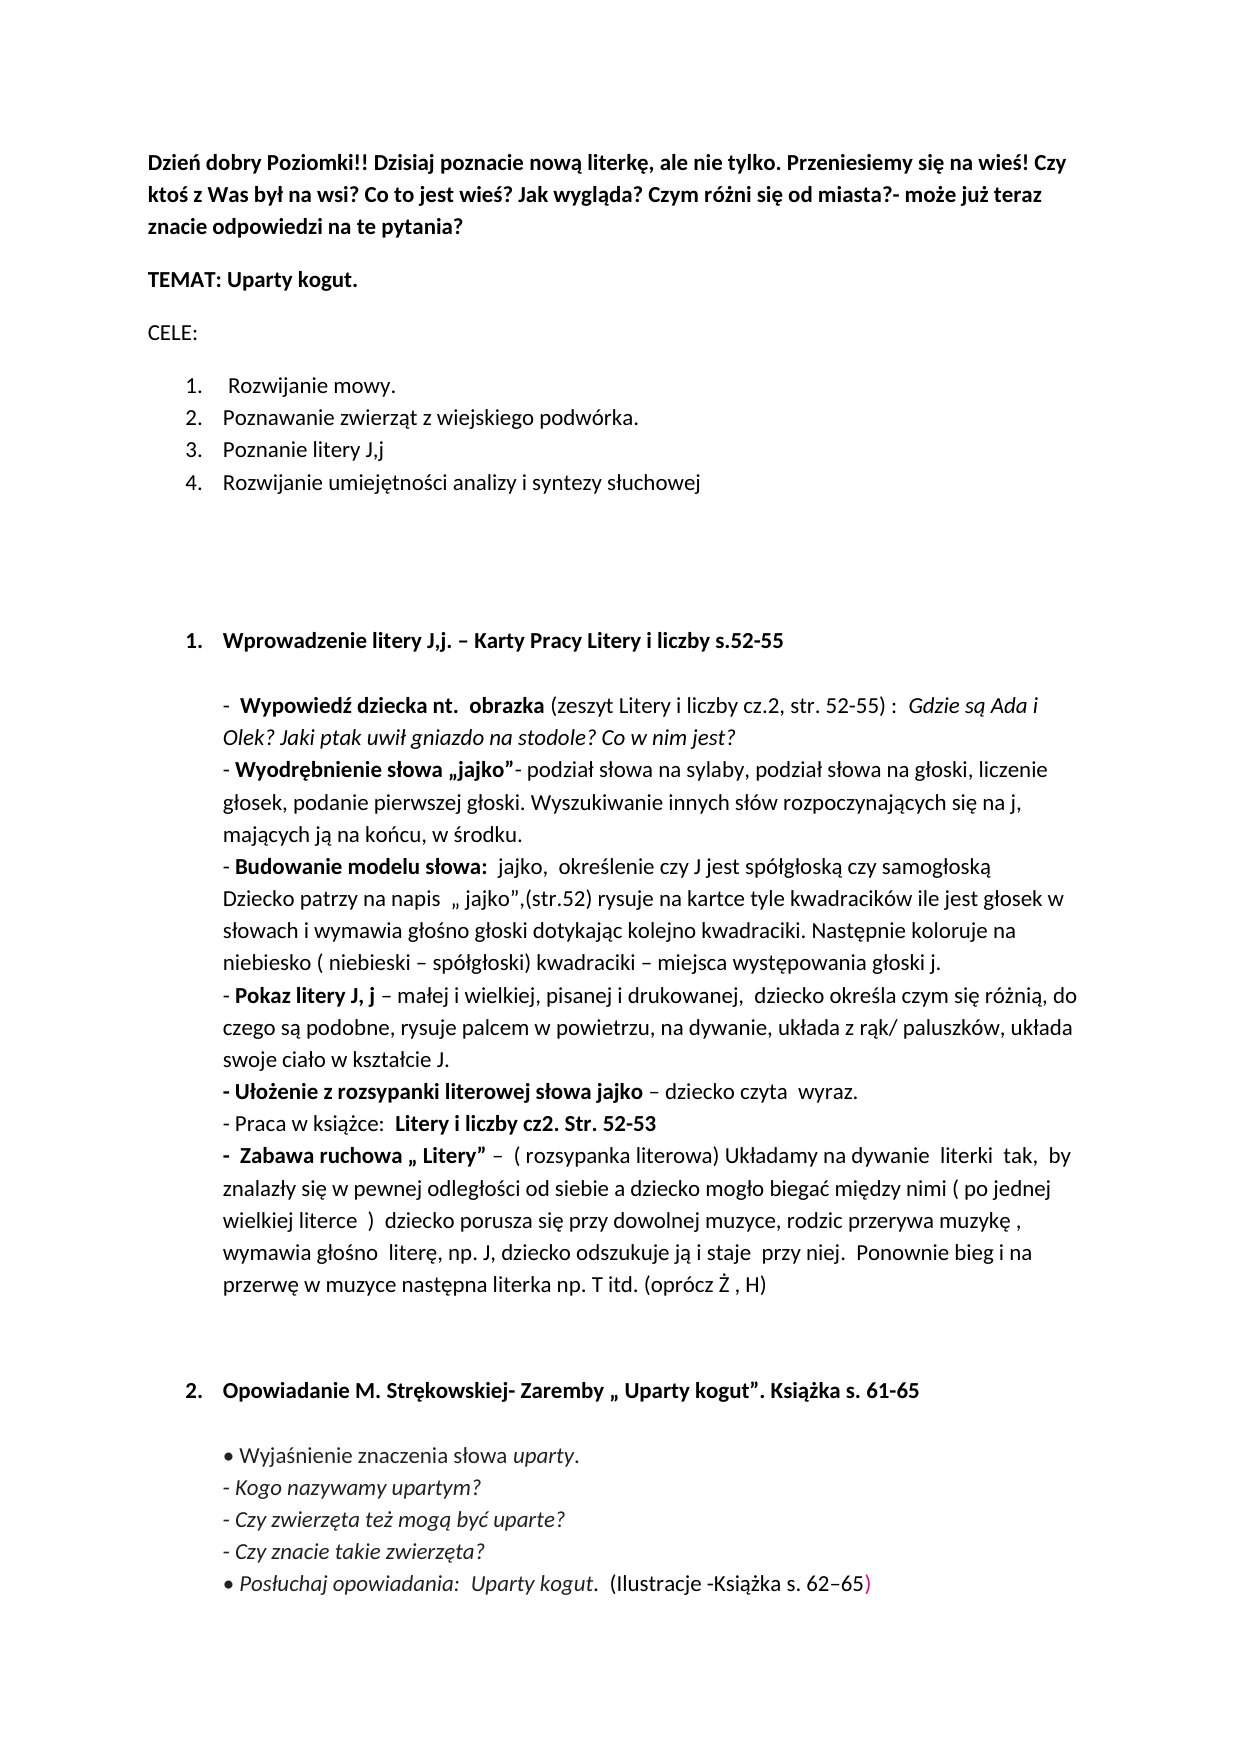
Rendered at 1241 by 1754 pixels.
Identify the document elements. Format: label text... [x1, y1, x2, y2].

list Poznawanie zwierząt z wiejskiego podwórka. [185, 403, 1093, 431]
list - Wypowiedź dziecka nt. obrazka (zeszyt Litery i liczby cz.2, str. 52-55) : Gdzie są Ada i Olek? Jaki ptak uwił gniazdo na stodole? Co w nim jest? [223, 691, 1093, 751]
list Poznanie litery J,j [185, 435, 1093, 463]
list - Pokaz litery J, j – małej i wielkiej, pisanej i drukowanej, dziecko określa czym się różnią, do czego są podobne, rysuje palcem w powietrzu, na dywanie, układa z rąk/ paluszków, układa swoje ciało w kształcie J. [223, 981, 1093, 1073]
text CELE: [148, 318, 1093, 346]
list Wprowadzenie litery J,j. – Karty Pracy Litery i liczby s.52-55 [185, 627, 1093, 655]
list - Budowanie modelu słowa: jajko, określenie czy J jest spółgłoską czy samogłoską [223, 852, 1093, 880]
list Opowiadanie M. Strękowskiej- Zaremby „ Uparty kogut”. Książka s. 61-65 [185, 1376, 1093, 1404]
list Rozwijanie mowy. [185, 371, 1093, 399]
list - Zabawa ruchowa „ Litery” – ( rozsypanka literowa) Układamy na dywanie literki tak, by znalazły się w pewnej odległości od siebie a dziecko mogło biegać między nimi ( po jednej wielkiej literce ) dziecko porusza się przy dowolnej muzyce, rodzic przerywa muzykę , wymawia głośno literę, np. J, dziecko odszukuje ją i staje przy niej. Ponownie bieg i na przerwę w muzyce następna literka np. T itd. (oprócz Ż , H) [223, 1142, 1093, 1298]
list - Ułożenie z rozsypanki literowej słowa jajko – dziecko czyta wyraz. [223, 1077, 1093, 1105]
list Rozwijanie umiejętności analizy i syntezy słuchowej [185, 468, 1093, 496]
list Dziecko patrzy na napis „ jajko”,(str.52) rysuje na kartce tyle kwadracików ile jest głosek w słowach i wymawia głośno głoski dotykając kolejno kwadraciki. Następnie koloruje na niebiesko ( niebieski – spółgłoski) kwadraciki – miejsca występowania głoski j. [223, 884, 1093, 977]
list • Wyjaśnienie znaczenia słowa uparty. - Kogo nazywamy upartym? - Czy zwierzęta też mogą być uparte? - Czy znacie takie zwierzęta? • Posłuchaj opowiadania: Uparty kogut. (Ilustracje -Książka s. 62–65) [223, 1441, 1093, 1598]
text Dzień dobry Poziomki!! Dzisiaj poznacie nową literkę, ale nie tylko. Przeniesiemy się na wieś! Czy ktoś z Was był na wsi? Co to jest wieś? Jak wygląda? Czym różni się od miasta?- może już teraz znacie odpowiedzi na te pytania? [148, 148, 1093, 240]
text TEMAT: Uparty kogut. [148, 265, 1093, 293]
list - Praca w książce: Litery i liczby cz2. Str. 52-53 [223, 1109, 1093, 1137]
list - Wyodrębnienie słowa „jajko”- podział słowa na sylaby, podział słowa na głoski, liczenie głosek, podanie pierwszej głoski. Wyszukiwanie innych słów rozpoczynających się na j, mających ją na końcu, w środku. [223, 755, 1093, 848]
